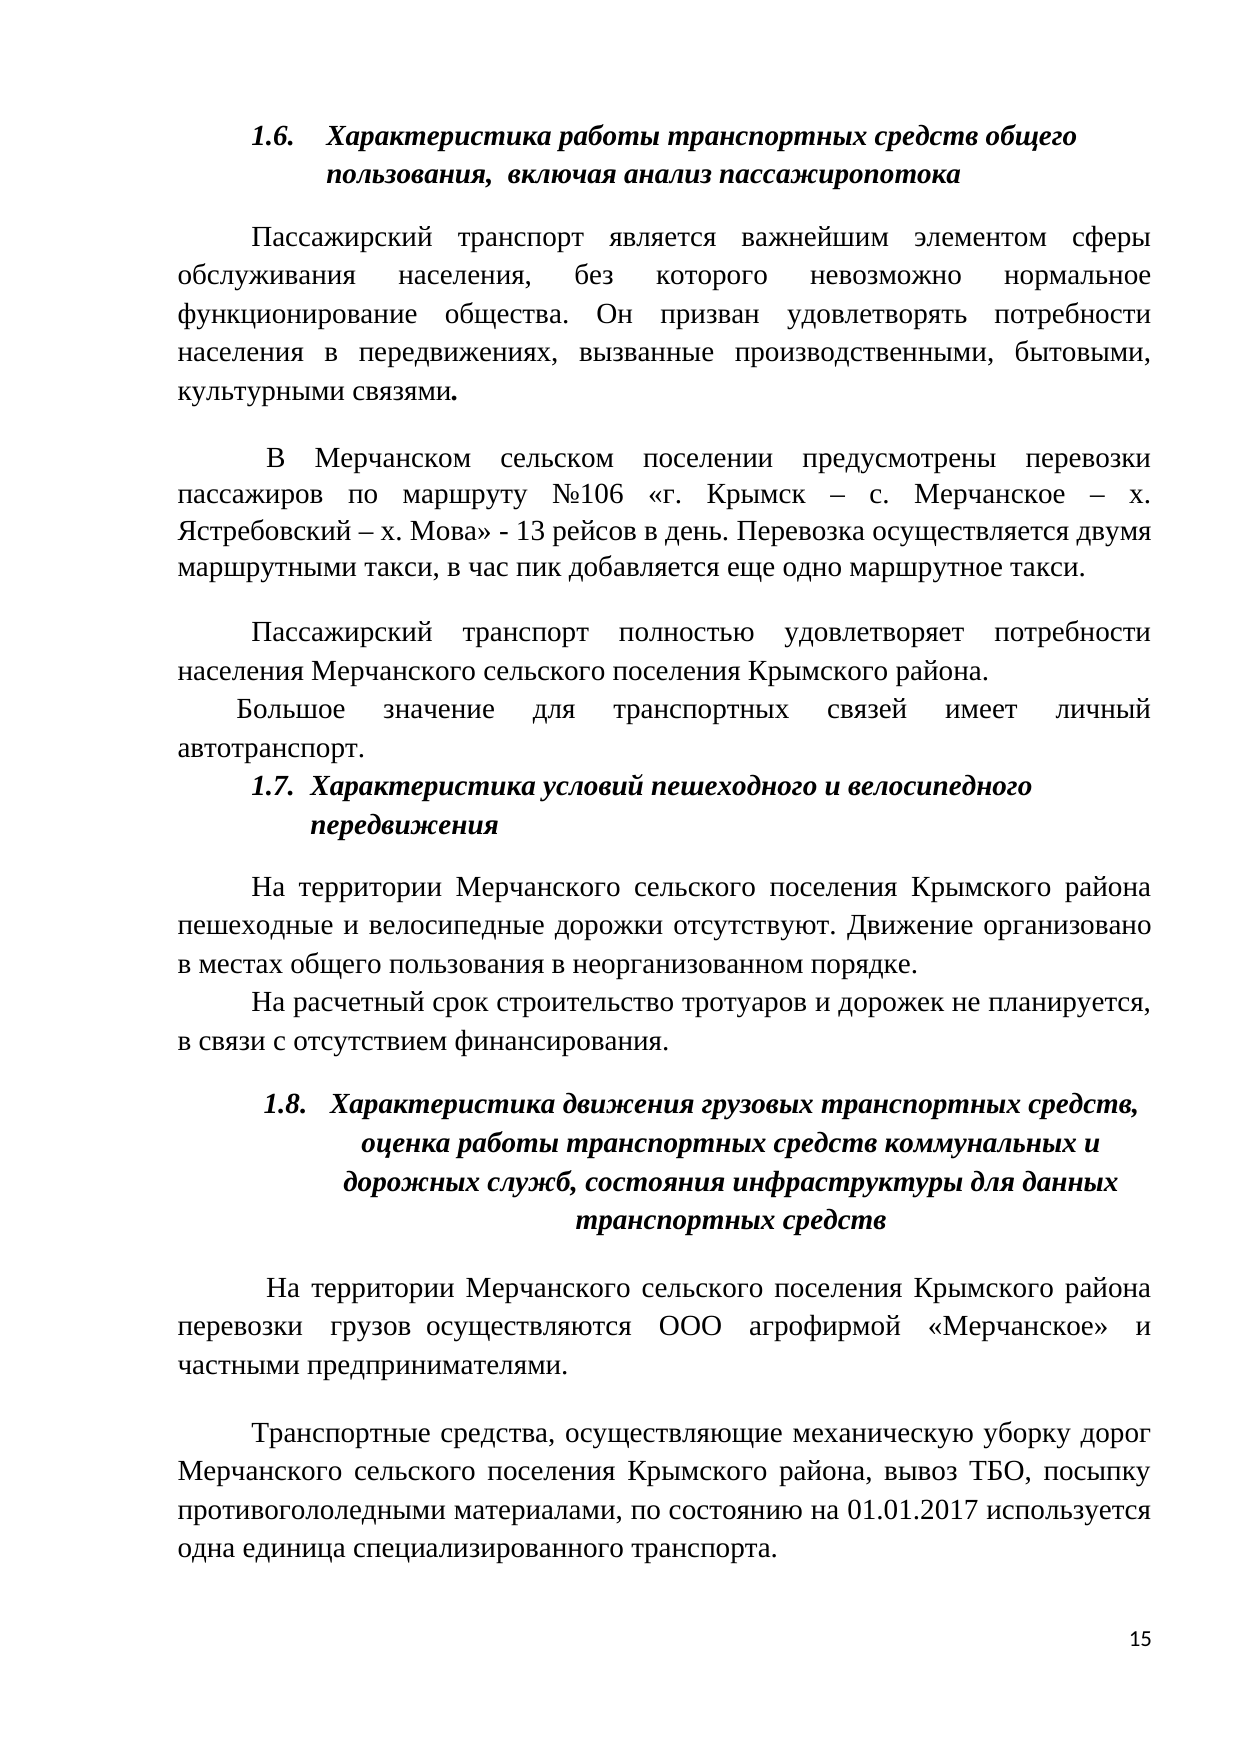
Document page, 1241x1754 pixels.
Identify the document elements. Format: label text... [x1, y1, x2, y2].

list Характеристика движения грузовых транспортных средств, оценка работы транспортных средств коммунальных и дорожных служб, состояния инфраструктуры для данных транспортных средств [251, 1087, 1152, 1236]
text На территории Мерчанского сельского поселения Крымского района перевозки грузов осуществляются ООО агрофирмой «Мерчанское» и частными предпринимателями. [177, 1270, 1152, 1381]
text Пассажирский транспорт полностью удовлетворяет потребности населения Мерчанского сельского поселения Крымского района. [177, 614, 1152, 686]
text Пассажирский транспорт является важнейшим элементом сферы обслуживания населения, без которого невозможно нормальное функционирование общества. Он призван удовлетворять потребности населения в передвижениях, вызванные производственными, бытовыми, культурными связями. [177, 219, 1152, 406]
list Характеристика условий пешеходного и велосипедного передвижения [251, 768, 1152, 841]
text Большое значение для транспортных связей имеет личный автотранспорт. [177, 691, 1152, 763]
text В Мерчанском сельском поселении предусмотрены перевозки пассажиров по маршруту №106 «г. Крымск – с. Мерчанское – х. Ястребовский – х. Мова» - 13 рейсов в день. Перевозка осуществляется двумя маршрутными такси, в час пик добавляется еще одно маршрутное такси. [177, 441, 1152, 582]
list Характеристика работы транспортных средств общего пользования, включая анализ пассажиропотока [251, 118, 1152, 190]
text Транспортные средства, осуществляющие механическую уборку дорог Мерчанского сельского поселения Крымского района, вывоз ТБО, посыпку противогололедными материалами, по состоянию на 01.01.2017 используется одна единица специализированного транспорта. [177, 1415, 1152, 1564]
text На территории Мерчанского сельского поселения Крымского района пешеходные и велосипедные дорожки отсутствуют. Движение организовано в местах общего пользования в неорганизованном порядке. [177, 869, 1152, 979]
text На расчетный срок строительство тротуаров и дорожек не планируется, в связи с отсутствием финансирования. [177, 984, 1152, 1057]
